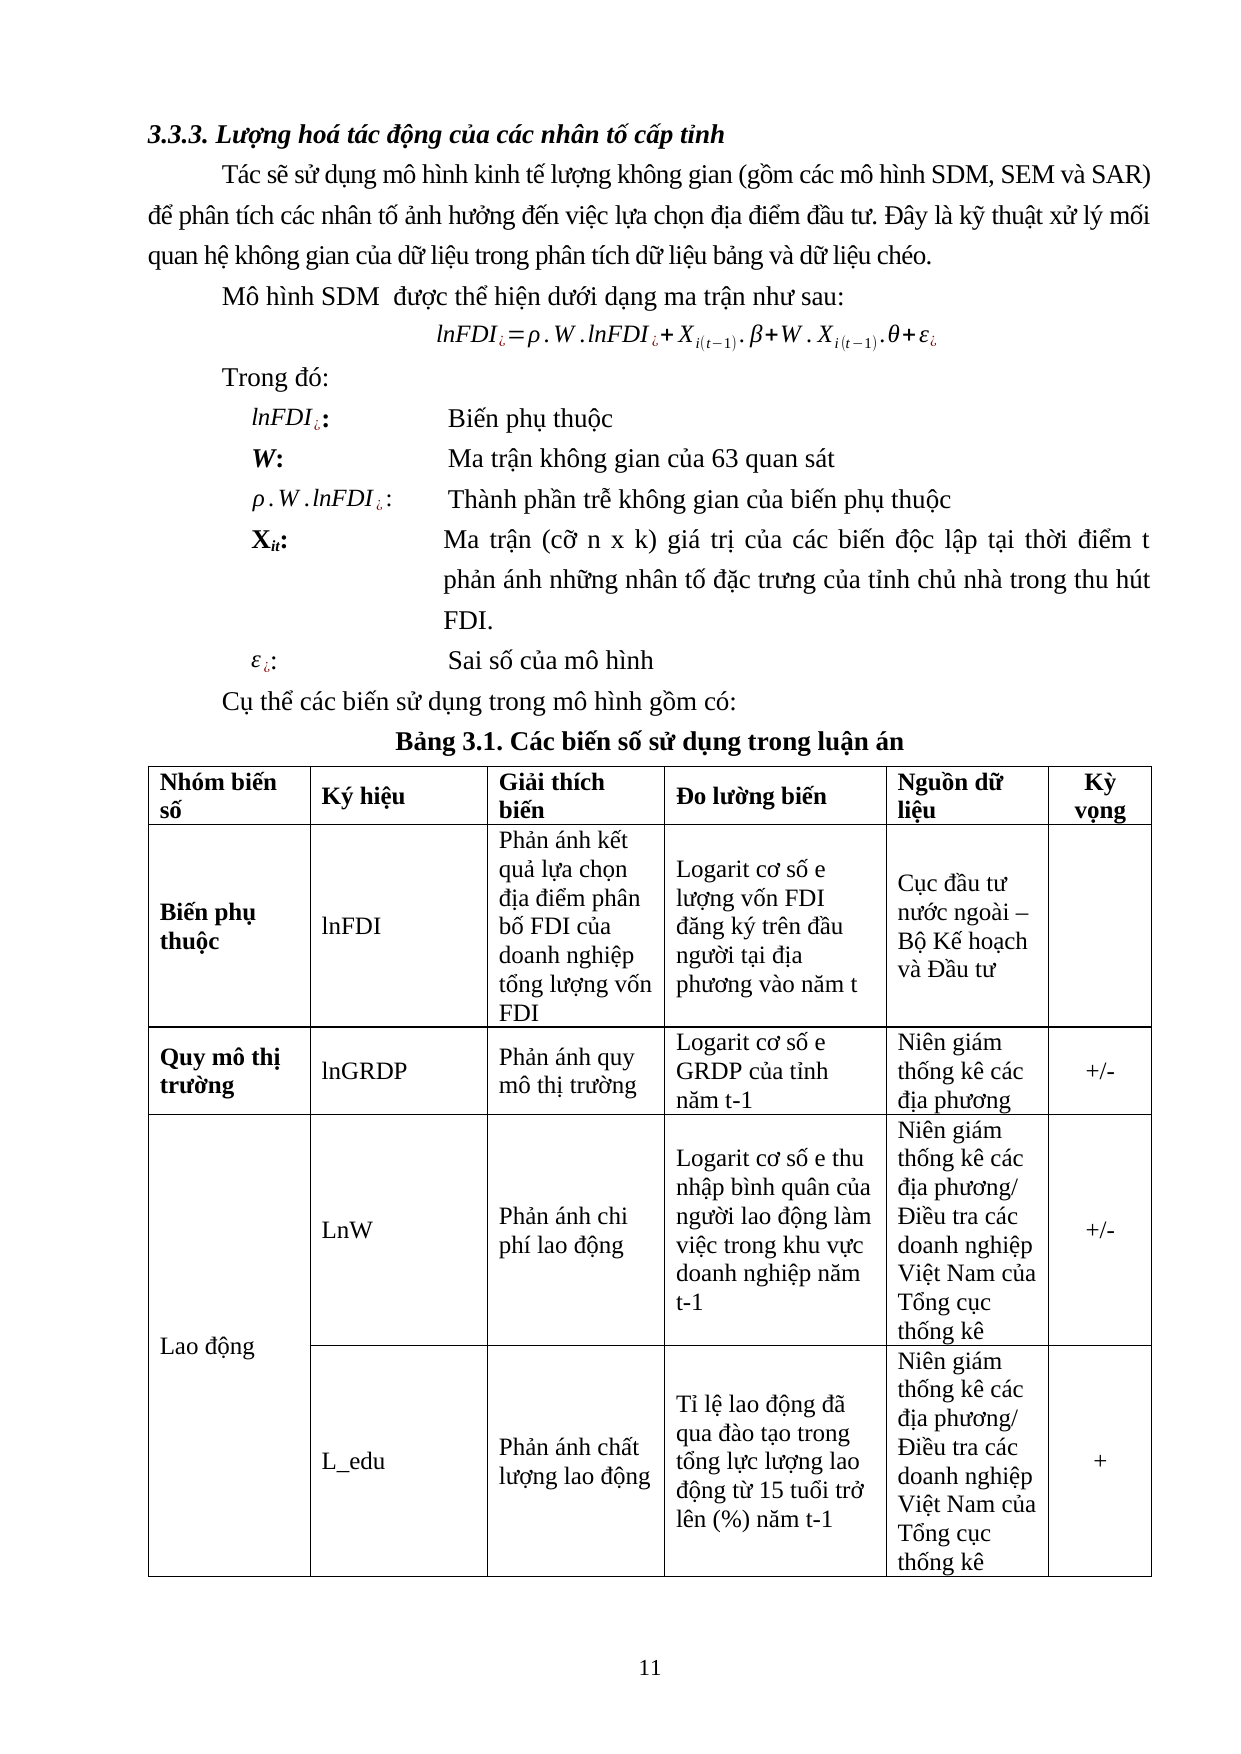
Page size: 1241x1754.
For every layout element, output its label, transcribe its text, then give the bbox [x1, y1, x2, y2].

table_cell + [1049, 1346, 1151, 1576]
table_cell Phản ánh kết quả lựa chọn địa điểm phân bố FDI của doanh nghiệp tổng lượng vốn FDI [488, 825, 664, 1026]
table_cell Biến phụ thuộc [149, 825, 310, 1026]
subtitle 3.3.3. Lượng hoá tác động của các nhân tố cấp tỉnh [148, 118, 1152, 149]
table_cell Phản ánh chi phí lao động [488, 1115, 664, 1345]
table_cell Phản ánh quy mô thị trường [488, 1028, 664, 1114]
table_cell Quy mô thị trường [149, 1028, 310, 1114]
text Tác sẽ sử dụng mô hình kinh tế lượng không gian (gồm các mô hình SDM, SEM và SAR) để phân tích các nhân tố ảnh hưởng đến việc lựa chọn địa điểm đầu tư. Đây là kỹ thuật xử lý mối quan hệ không gian của dữ liệu trong phân tích dữ liệu bảng và dữ liệu chéo. [148, 158, 1152, 271]
table_cell Niên giám thống kê các địa phương/ Điều tra các doanh nghiệp Việt Nam của Tổng cục thống kê [887, 1115, 1048, 1345]
table_header Kỳ vọng [1049, 767, 1151, 824]
table_header Giải thích biến [488, 767, 664, 824]
text Cụ thể các biến sử dụng trong mô hình gồm có: [148, 685, 1152, 716]
table_cell +/- [1049, 1028, 1151, 1114]
table_header Ký hiệu [311, 767, 487, 824]
table_cell [1049, 825, 1151, 1026]
table_header Đo lường biến [665, 767, 886, 824]
table_cell LnW [311, 1115, 487, 1345]
table_cell Cục đầu tư nước ngoài – Bộ Kế hoạch và Đầu tư [887, 825, 1048, 1026]
table_cell lnFDI [311, 825, 487, 1026]
text Xit: Ma trận (cỡ n x k) giá trị của các biến độc lập tại thời điểm t phản ánh những nhân tố đặc trưng của tỉnh chủ nhà trong thu hút FDI. [251, 523, 1152, 635]
text : Sai số của mô hình [251, 644, 1152, 676]
table_header Nguồn dữ liệu [887, 767, 1048, 824]
text Thành phần trễ không gian của biến phụ thuộc [251, 483, 1152, 514]
table_cell Lao động [149, 1115, 310, 1576]
table_cell Logarit cơ số e GRDP của tỉnh năm t-1 [665, 1028, 886, 1114]
table_cell Logarit cơ số e lượng vốn FDI đăng ký trên đầu người tại địa phương vào năm t [665, 825, 886, 1026]
text : Biến phụ thuộc [251, 402, 1152, 433]
table_header Nhóm biến số [149, 767, 310, 824]
text Bảng 3.1. Các biến số sử dụng trong luận án [148, 725, 1152, 756]
text W: Ma trận không gian của 63 quan sát [251, 442, 1152, 473]
table_cell Logarit cơ số e thu nhập bình quân của người lao động làm việc trong khu vực doanh nghiệp năm t-1 [665, 1115, 886, 1345]
table_cell +/- [1049, 1115, 1151, 1345]
text Trong đó: [148, 361, 1152, 393]
table_cell L_edu [311, 1346, 487, 1576]
table_cell Phản ánh chất lượng lao động [488, 1346, 664, 1576]
table_cell Niên giám thống kê các địa phương [887, 1028, 1048, 1114]
table_cell Tỉ lệ lao động đã qua đào tạo trong tổng lực lượng lao động từ 15 tuổi trở lên (%) năm t-1 [665, 1346, 886, 1576]
table_cell lnGRDP [311, 1028, 487, 1114]
table_cell Niên giám thống kê các địa phương/ Điều tra các doanh nghiệp Việt Nam của Tổng cục thống kê [887, 1346, 1048, 1576]
text Mô hình SDM được thể hiện dưới dạng ma trận như sau: [148, 280, 1152, 311]
